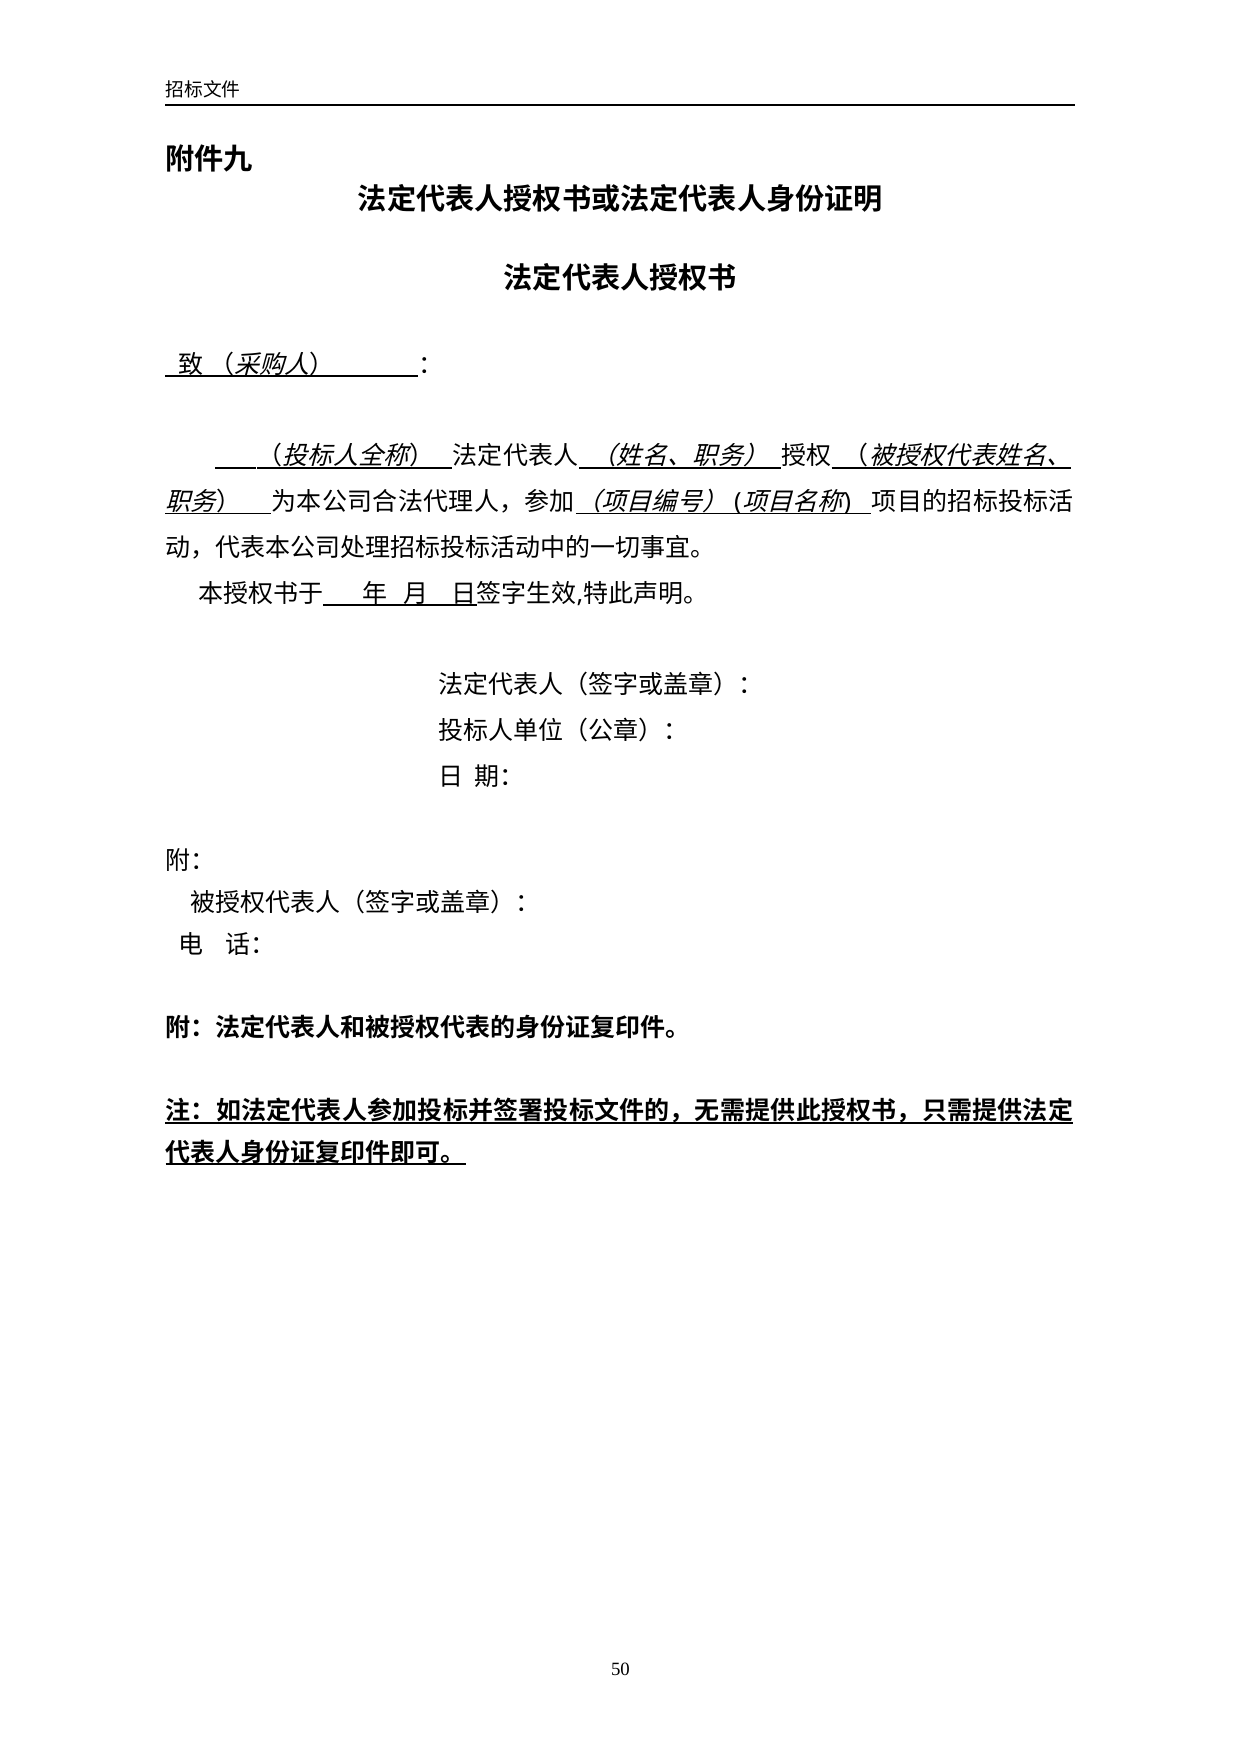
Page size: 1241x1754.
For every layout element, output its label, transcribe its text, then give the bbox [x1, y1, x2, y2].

text 投标人单位（公章）： [165, 703, 1075, 749]
text 致 （采购人） ： [165, 336, 1075, 382]
text 本授权书于 年 月 日签字生效,特此声明。 [165, 566, 1075, 611]
text 法定代表人（签字或盖章）： [165, 657, 1075, 703]
text 附件九 [165, 136, 1075, 178]
text 附：法定代表人和被授权代表的身份证复印件。 [165, 1003, 1075, 1045]
text 注：如法定代表人参加投标并签署投标文件的，无需提供此授权书，只需提供法定代表人身份证复印件即可。 [165, 1086, 1075, 1170]
text 电 话： [165, 920, 1075, 961]
list 法定代表人授权书 [165, 257, 1075, 297]
text （投标人全称） 法定代表人 （姓名、职务） 授权 （被授权代表姓名、职务） 为本公司合法代理人，参加（项目编号） (项目名称) 项目的招标投标活动，代表本公司处理招标投标活动中的一切事宜。 [165, 428, 1075, 566]
text 附： [165, 836, 1075, 878]
text 被授权代表人（签字或盖章）： [165, 878, 1075, 920]
text 日 期： [165, 749, 1075, 795]
list 法定代表人授权书或法定代表人身份证明 [165, 178, 1075, 218]
